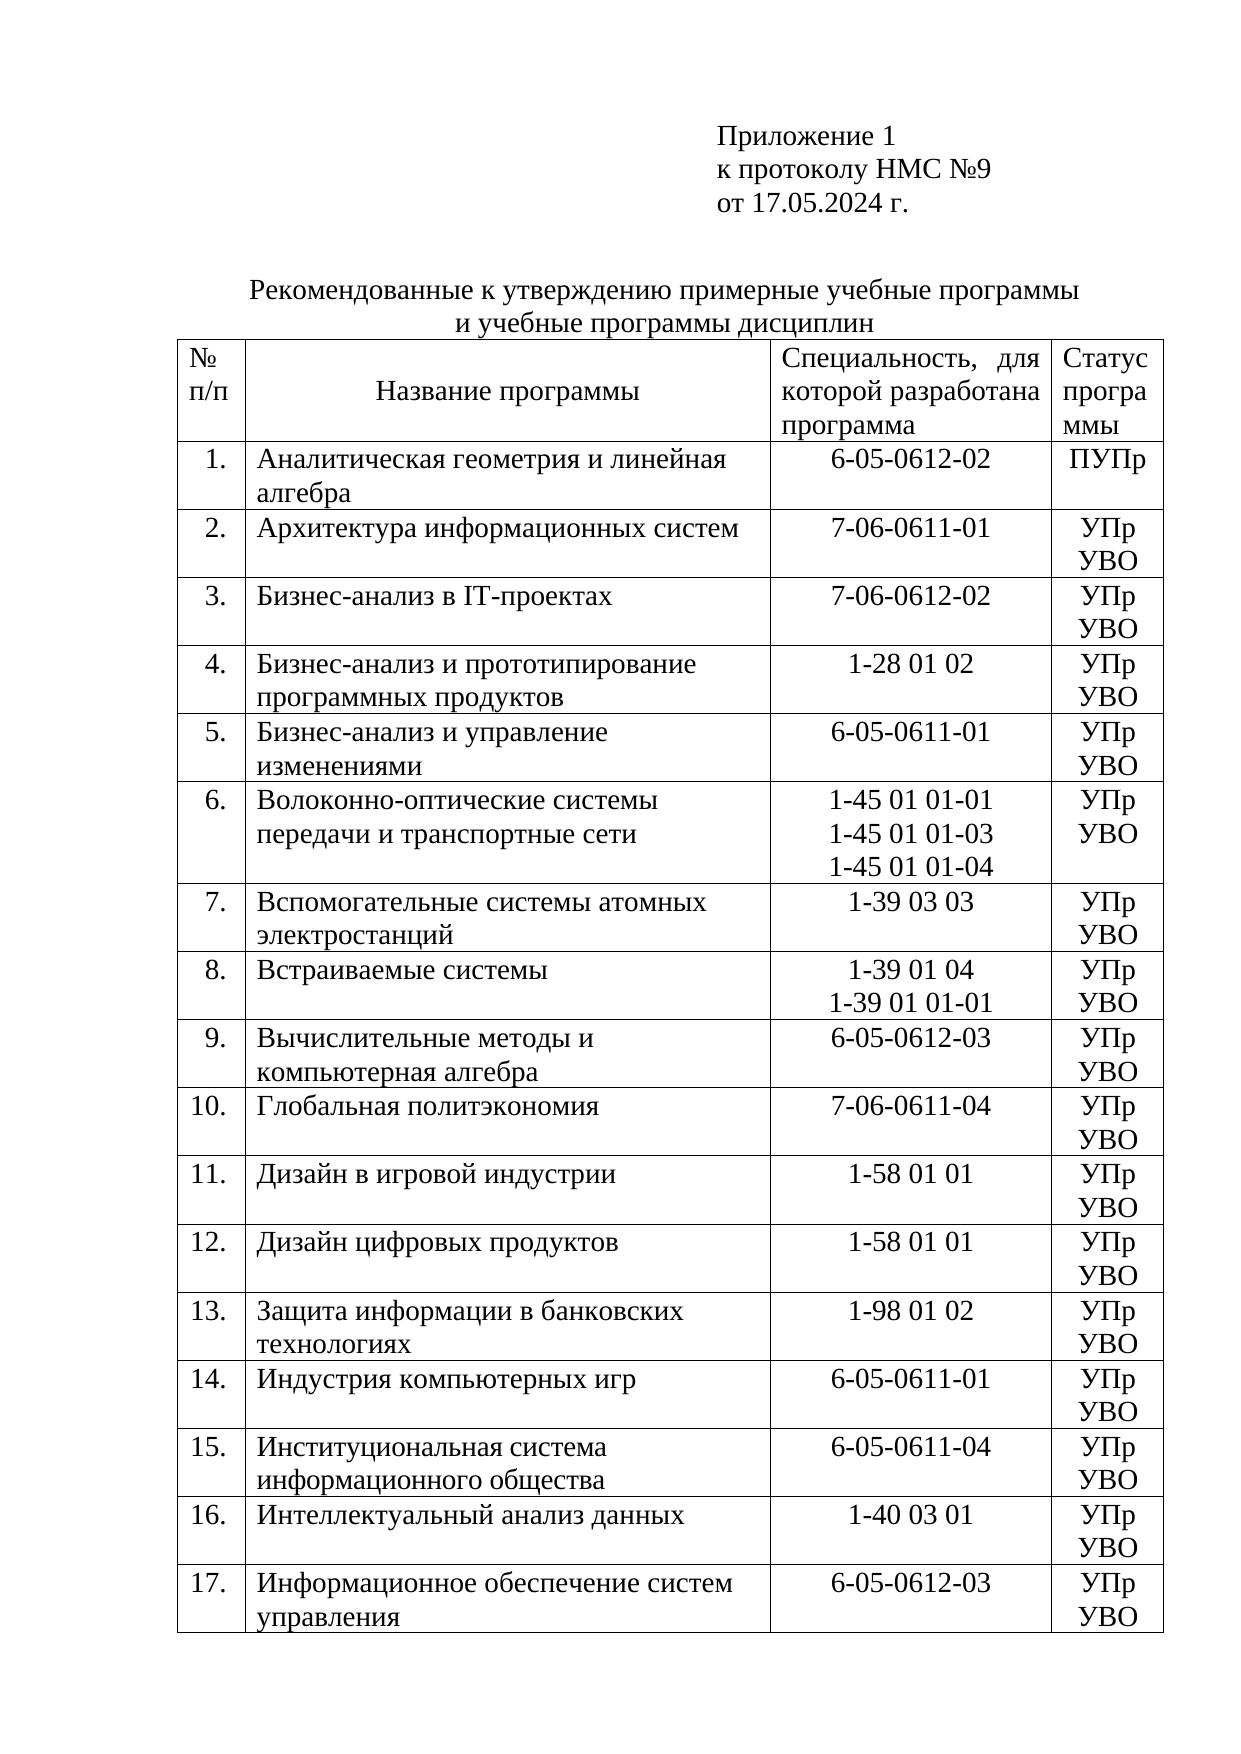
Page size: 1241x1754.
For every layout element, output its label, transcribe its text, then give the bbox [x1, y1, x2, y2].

table_header Название программы [246, 340, 770, 441]
table_cell [178, 884, 245, 951]
table_cell Волоконно-оптические системы передачи и транспортные сети [246, 782, 770, 883]
table_cell Интеллектуальный анализ данных [246, 1497, 770, 1564]
table_cell [178, 646, 245, 713]
table_cell 7-06-0611-01 [771, 510, 1051, 577]
table_cell УПр УВО [1052, 1225, 1163, 1292]
table_cell УПр УВО [1052, 1293, 1163, 1360]
table_cell 1-39 01 04 1-39 01 01-01 [771, 952, 848, 1019]
table_cell УПр УВО [1052, 1088, 1163, 1155]
table_cell Вычислительные методы и компьютерная алгебра [246, 1020, 770, 1087]
table_cell Бизнес-анализ и управление изменениями [246, 714, 770, 781]
table_cell УПр УВО [1052, 510, 1163, 577]
table_header Приложение 1 к протоколу НМС №9 от 17.05.2024 г. [705, 118, 1174, 219]
table_cell УПр УВО [1052, 1497, 1163, 1564]
table_cell УПр УВО [1052, 1429, 1163, 1496]
table_cell Бизнес-анализ в IT-проектах [246, 578, 770, 645]
table_cell УПр УВО [1052, 1361, 1163, 1428]
table_cell УПр УВО [1052, 578, 1163, 645]
table_cell УПр УВО [1052, 884, 1163, 951]
table_cell [178, 1088, 245, 1155]
table_cell [178, 1497, 245, 1564]
table_cell Архитектура информационных систем [246, 510, 770, 577]
table_cell ПУПр [1052, 442, 1163, 509]
table_cell 6-05-0612-02 [771, 442, 1051, 509]
table_cell Институциональная система информационного общества [246, 1429, 770, 1496]
table_cell 6-05-0611-01 [771, 714, 1051, 781]
table_cell [178, 1361, 245, 1428]
table_cell [178, 1293, 245, 1360]
table_cell Вспомогательные системы атомных электростанций [246, 884, 770, 951]
table_cell [178, 1020, 245, 1087]
table_cell 1-39 01 04 1-39 01 01-01 [974, 952, 1051, 1019]
table_cell [178, 578, 245, 645]
table_header Специальность, для которой разработана программа [771, 340, 1051, 441]
table_cell Встраиваемые системы [246, 952, 770, 1019]
table_cell УПр УВО [1052, 646, 1163, 713]
table_cell Глобальная политэкономия [246, 1088, 770, 1155]
table_cell 6-05-0612-03 [771, 1020, 1051, 1087]
table_header Статус программы [1052, 340, 1163, 441]
table_cell Индустрия компьютерных игр [246, 1361, 770, 1428]
table_cell 1-39 03 03 [771, 884, 1051, 951]
table_cell 7-06-0612-02 [771, 578, 1051, 645]
table_header № п/п [178, 340, 245, 441]
table_cell [178, 1565, 245, 1632]
table_cell Дизайн цифровых продуктов [246, 1225, 770, 1292]
table_cell Бизнес-анализ и прототипирование программных продуктов [246, 646, 770, 713]
table_cell УПр УВО [1052, 782, 1163, 883]
table_cell УПр УВО [1052, 1565, 1163, 1632]
table_cell 1-58 01 01 [771, 1156, 1051, 1223]
text Рекомендованные к утверждению примерные учебные программы [177, 272, 1152, 305]
table_cell Информационное обеспечение систем управления [246, 1565, 770, 1632]
table_cell 1-58 01 01 [771, 1225, 1051, 1292]
table_cell 1-98 01 02 [771, 1293, 1051, 1360]
table_cell 6-05-0611-01 [771, 1361, 1051, 1428]
text и учебные программы дисциплин [177, 305, 1152, 339]
table_cell 6-05-0612-03 [771, 1565, 1051, 1632]
table_cell [178, 714, 245, 781]
table_cell 1-28 01 02 [771, 646, 1051, 713]
table_cell УПр УВО [1052, 1020, 1163, 1087]
table_cell Аналитическая геометрия и линейная алгебра [246, 442, 770, 509]
table_cell [178, 782, 245, 883]
table_cell [178, 1225, 245, 1292]
table_cell Защита информации в банковских технологиях [246, 1293, 770, 1360]
table_cell Дизайн в игровой индустрии [246, 1156, 770, 1223]
table_cell 7-06-0611-04 [771, 1088, 1051, 1155]
table_cell [178, 1429, 245, 1496]
table_cell [178, 510, 245, 577]
table_cell УПр УВО [1052, 714, 1163, 781]
table_cell [178, 442, 245, 509]
table_cell УПр УВО [1052, 952, 1163, 1019]
table_cell 1-40 03 01 [771, 1497, 1051, 1564]
table_cell 6-05-0611-04 [771, 1429, 1051, 1496]
table_cell [178, 1156, 245, 1223]
table_cell 1-45 01 01-01 1-45 01 01-03 1-45 01 01-04 [771, 782, 1051, 883]
table_cell УПр УВО [1052, 1156, 1163, 1223]
table_cell [178, 952, 245, 1019]
